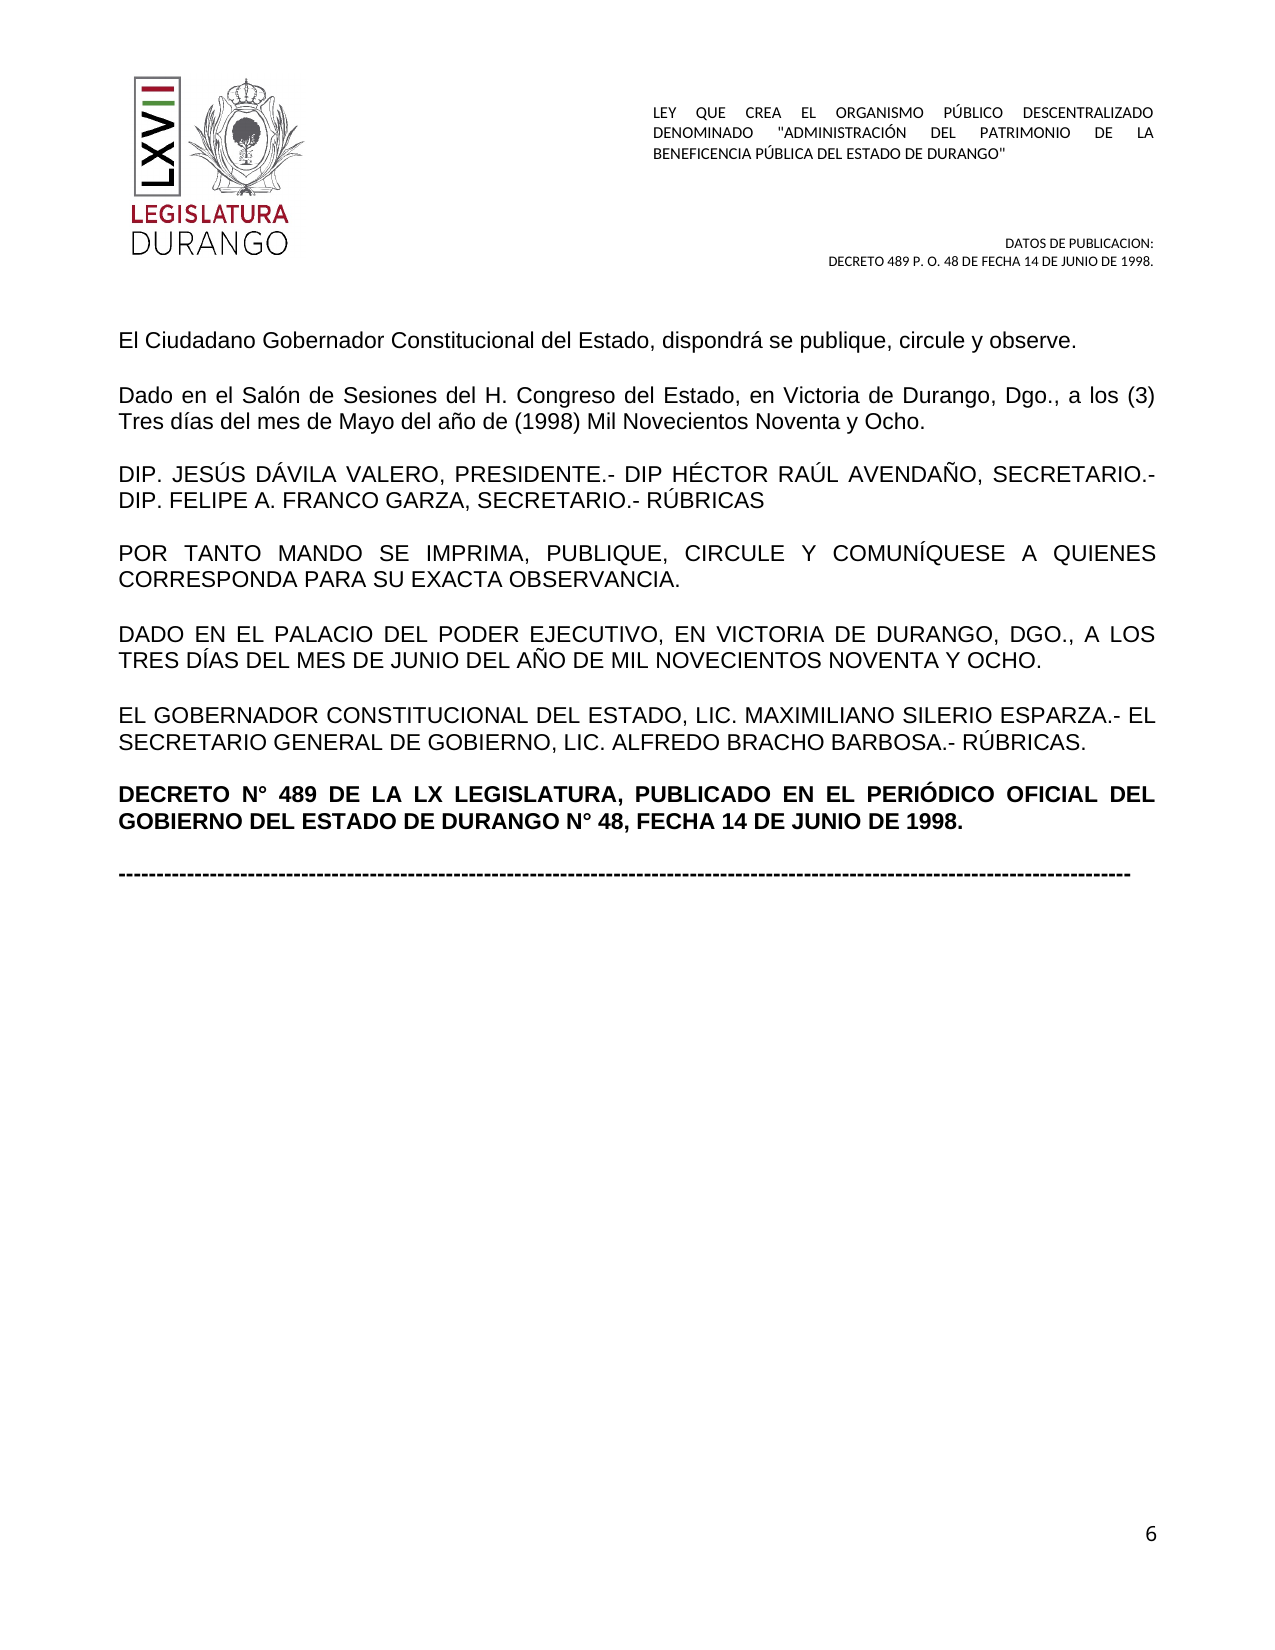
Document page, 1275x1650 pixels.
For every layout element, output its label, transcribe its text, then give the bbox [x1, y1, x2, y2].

text Dado en el Salón de Sesiones del H. Congreso del Estado, en Victoria de Durango, Dgo., a los (3) Tres días del mes de Mayo del año de (1998) Mil Novecientos Noventa y Ocho. [118, 382, 1157, 434]
text DADO EN EL PALACIO DEL PODER EJECUTIVO, EN VICTORIA DE DURANGO, DGO., A LOS TRES DÍAS DEL MES DE JUNIO DEL AÑO DE MIL NOVECIENTOS NOVENTA Y OCHO. [118, 621, 1157, 674]
subtitle DECRETO N° 489 DE LA LX LEGISLATURA, PUBLICADO EN EL PERIÓDICO OFICIAL DEL GOBIERNO DEL ESTADO DE DURANGO N° 48, FECHA 14 DE JUNIO DE 1998. [118, 781, 1157, 834]
text DIP. JESÚS DÁVILA VALERO, PRESIDENTE.- DIP HÉCTOR RAÚL AVENDAÑO, SECRETARIO.- DIP. FELIPE A. FRANCO GARZA, SECRETARIO.- RÚBRICAS [118, 461, 1157, 514]
text ------------------------------------------------------------------------------------------------------------------------------------- [118, 860, 1157, 887]
picture [129, 73, 307, 258]
text El Ciudadano Gobernador Constitucional del Estado, dispondrá se publique, circule y observe. [118, 327, 1157, 353]
text POR TANTO MANDO SE IMPRIMA, PUBLIQUE, CIRCULE Y COMUNÍQUESE A QUIENES CORRESPONDA PARA SU EXACTA OBSERVANCIA. [118, 540, 1157, 593]
text EL GOBERNADOR CONSTITUCIONAL DEL ESTADO, LIC. MAXIMILIANO SILERIO ESPARZA.- EL SECRETARIO GENERAL DE GOBIERNO, LIC. ALFREDO BRACHO BARBOSA.- RÚBRICAS. [118, 702, 1157, 755]
